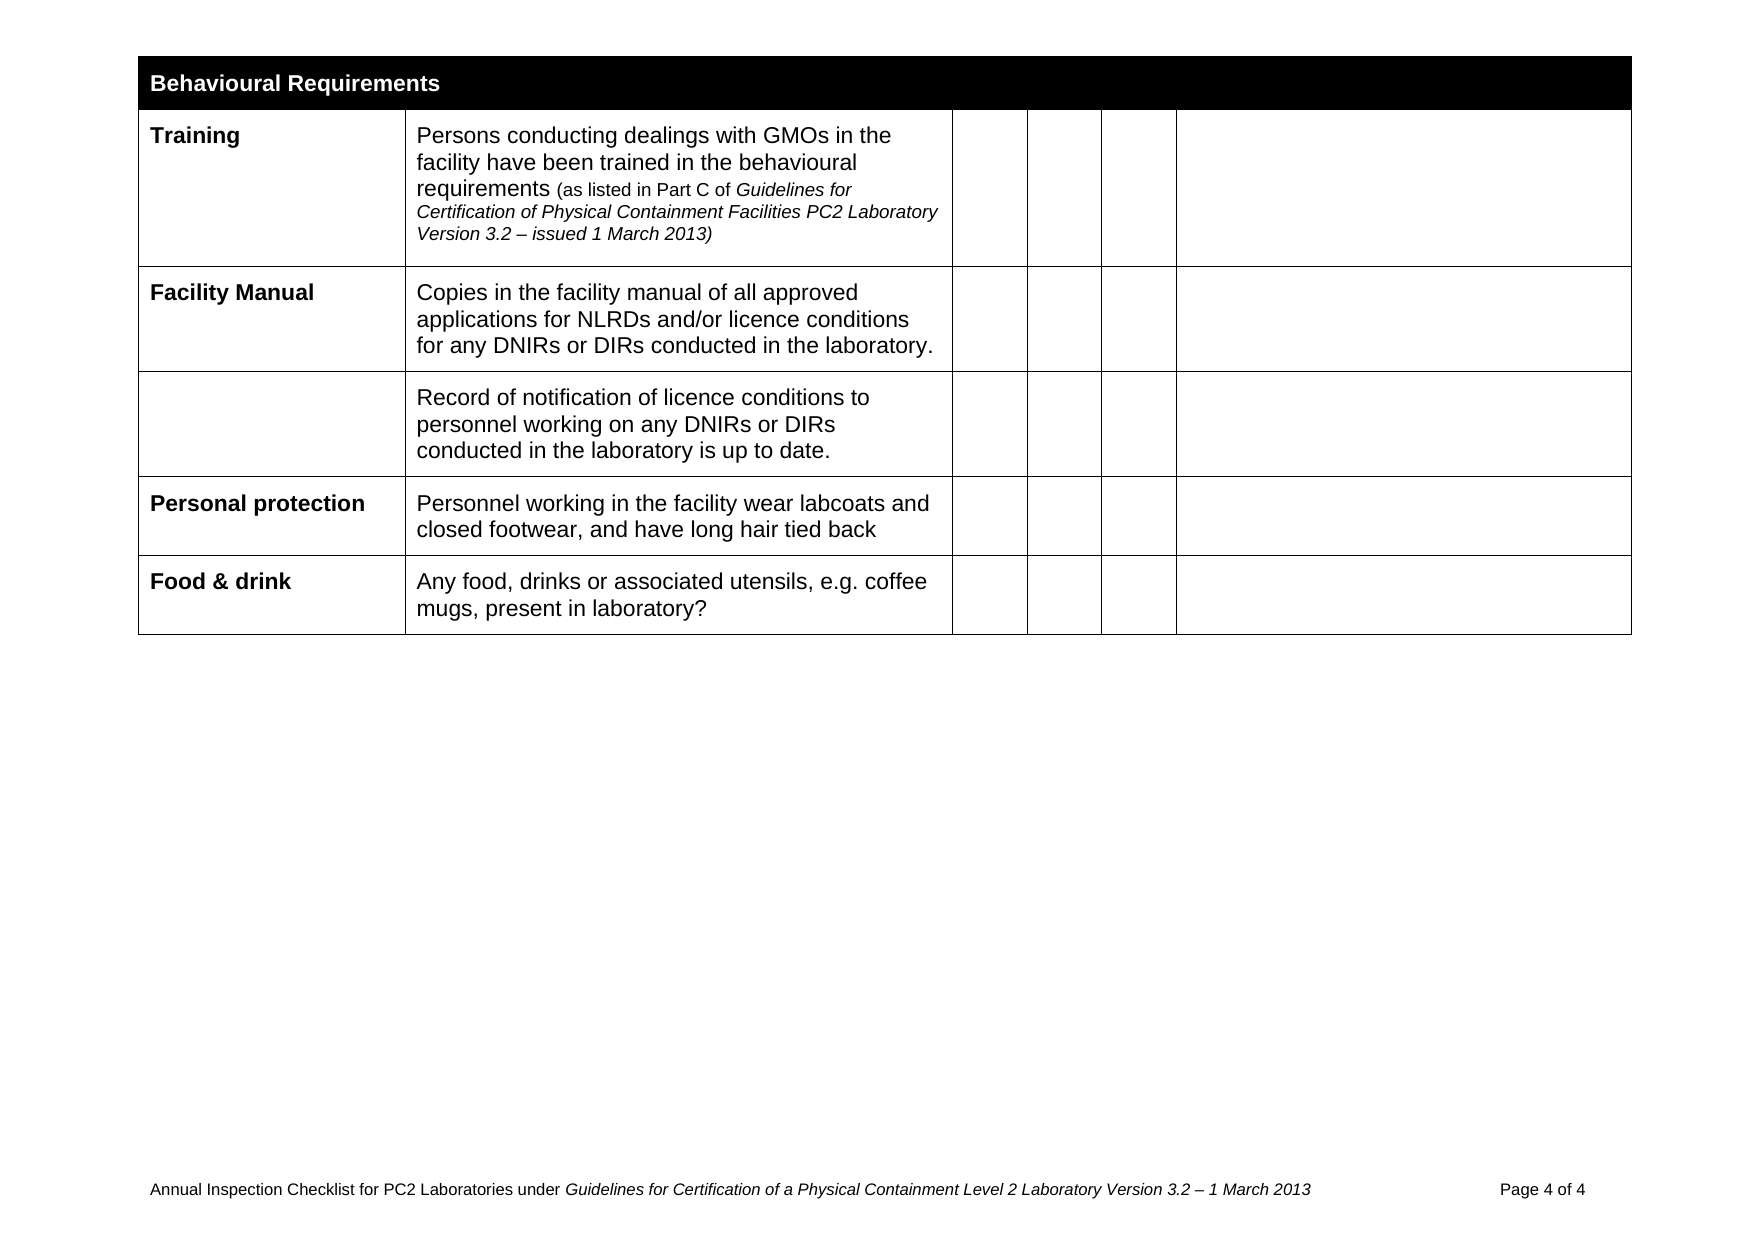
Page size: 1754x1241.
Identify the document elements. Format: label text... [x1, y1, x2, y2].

table_cell [1102, 267, 1176, 371]
table_cell Personal protection [139, 477, 405, 555]
table_cell [1028, 110, 1101, 266]
table_cell Food & drink [139, 556, 405, 633]
table_cell Copies in the facility manual of all approved applications for NLRDs and/or licence conditions for any DNIRs or DIRs conducted in the laboratory. [406, 267, 952, 371]
table_cell [1028, 267, 1101, 371]
table_cell [1102, 110, 1176, 266]
table_cell [1102, 372, 1176, 476]
table_cell [1028, 372, 1101, 476]
table_cell [1177, 267, 1631, 371]
table_cell [139, 372, 405, 476]
table_cell [1177, 556, 1631, 633]
table_cell Persons conducting dealings with GMOs in the facility have been trained in the behavioural requirements (as listed in Part C of Guidelines for Certification of Physical Containment Facilities PC2 Laboratory Version 3.2 – issued 1 March 2013) [406, 110, 952, 266]
table_cell [953, 267, 1027, 371]
table_cell [953, 556, 1027, 633]
table_cell Personnel working in the facility wear labcoats and closed footwear, and have long hair tied back [406, 477, 952, 555]
table_cell Any food, drinks or associated utensils, e.g. coffee mugs, present in laboratory? [406, 556, 952, 633]
table_cell [1177, 372, 1631, 476]
table_cell Record of notification of licence conditions to personnel working on any DNIRs or DIRs conducted in the laboratory is up to date. [406, 372, 952, 476]
table_cell Training [139, 110, 405, 266]
table_cell [1102, 477, 1176, 555]
table_cell Facility Manual [139, 267, 405, 371]
table_cell [953, 372, 1027, 476]
table_cell Behavioural Requirements [139, 57, 1631, 109]
table_cell [1177, 477, 1631, 555]
table_cell [1028, 477, 1101, 555]
table_cell [1028, 556, 1101, 633]
table_cell [953, 110, 1027, 266]
table_cell [1102, 556, 1176, 633]
table_cell [953, 477, 1027, 555]
table_cell [1177, 110, 1631, 266]
